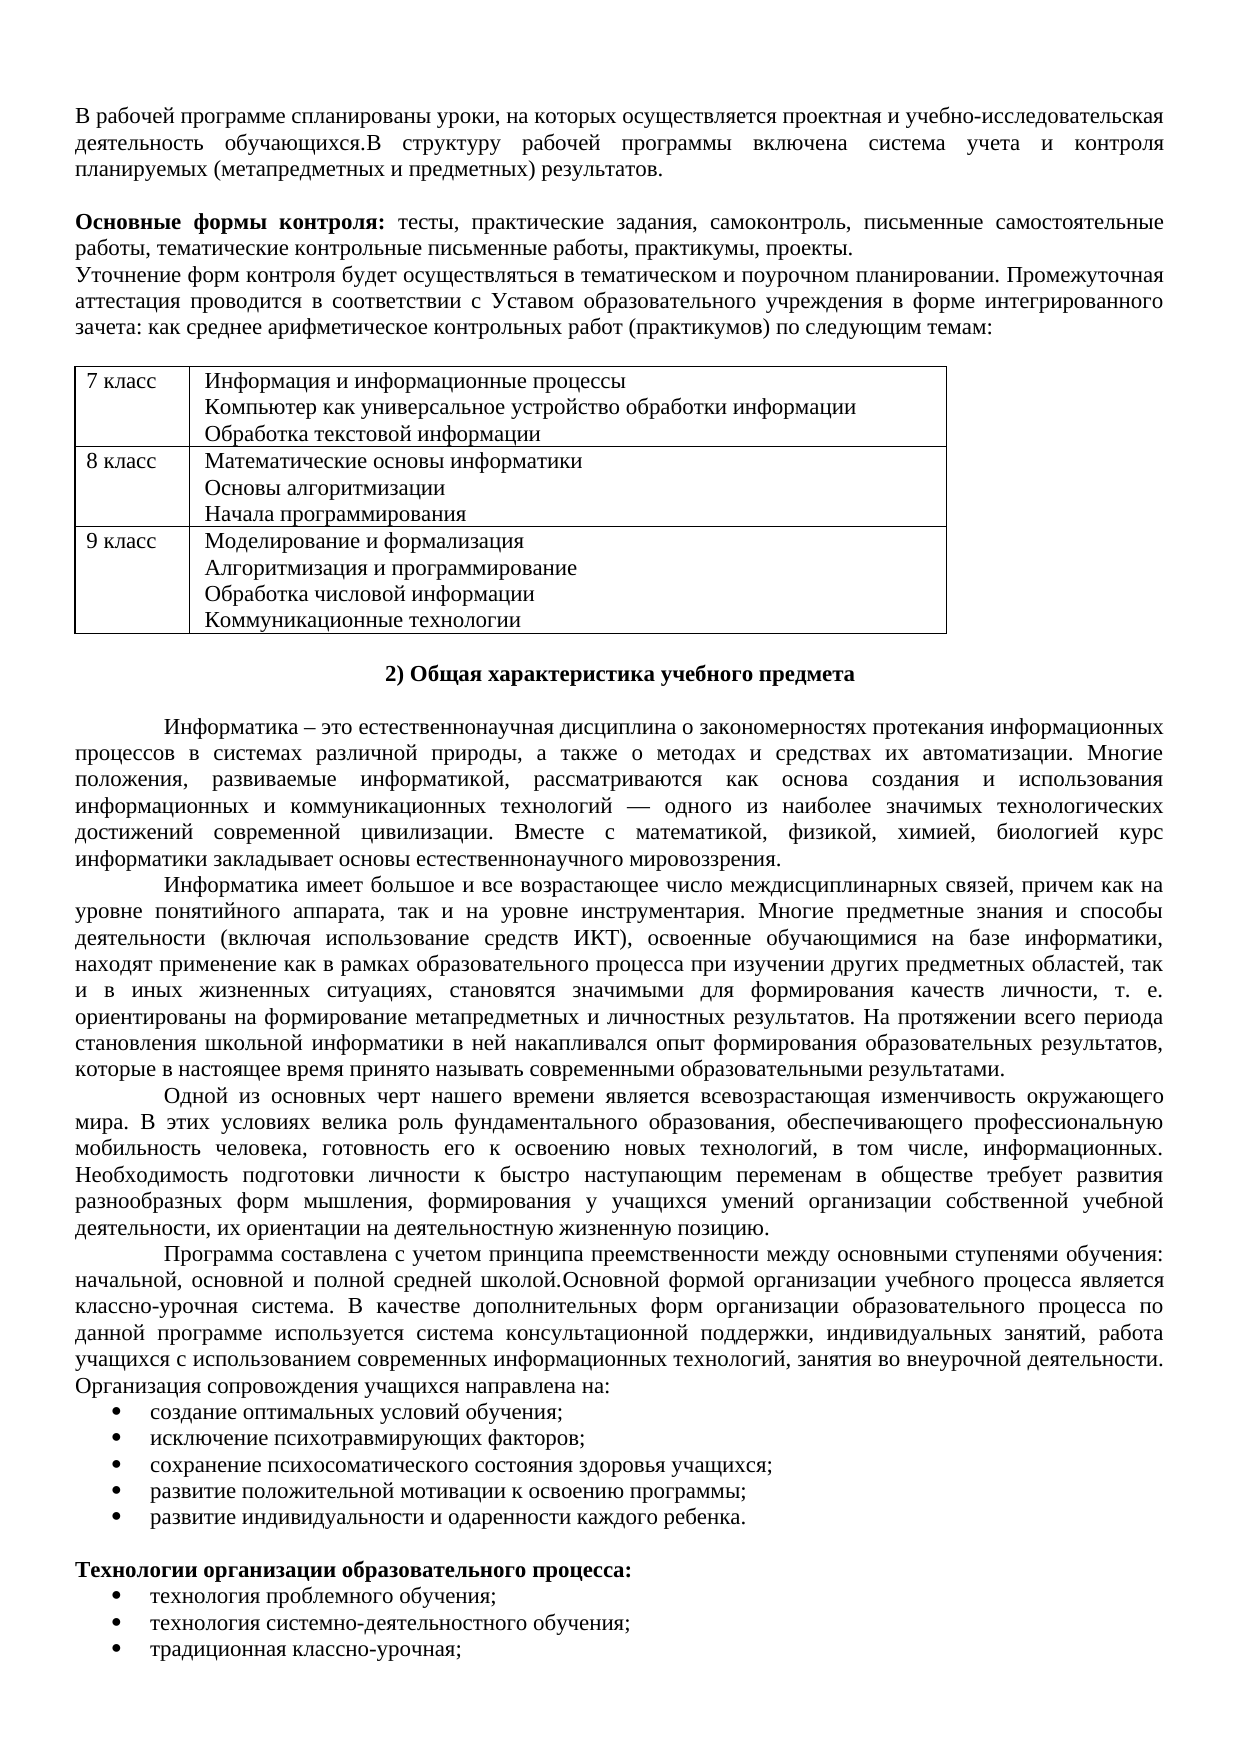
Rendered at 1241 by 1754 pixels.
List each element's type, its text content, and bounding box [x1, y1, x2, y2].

list создание оптимальных условий обучения; [112, 1398, 1165, 1424]
list технология проблемного обучения; [112, 1582, 1165, 1609]
subtitle 2) Общая характеристика учебного предмета [75, 660, 1165, 686]
list развитие положительной мотивации к освоению программы; [112, 1477, 1165, 1503]
table_cell Моделирование и формализация Алгоритмизация и программирование Обработка числовой информации Коммуникационные технологии [190, 527, 946, 633]
table_cell 9 класс [76, 527, 189, 633]
text Программа составлена с учетом принципа преемственности между основными ступенями обучения: начальной, основной и полной средней школой.Основной формой организации учебного процесса является классно-урочная система. В качестве дополнительных форм организации образовательного процесса по данной программе используется система консультационной поддержки, индивидуальных занятий, работа учащихся с использованием современных информационных технологий, занятия во внеурочной деятельности. Организация сопровождения учащихся направлена на: [75, 1240, 1165, 1398]
text Технологии организации образовательного процесса: [75, 1556, 1165, 1582]
text Одной из основных черт нашего времени является всевозрастающая изменчивость окружающего мира. В этих условиях велика роль фундаментального образования, обеспечивающего профессиональную мобильность человека, готовность его к освоению новых технологий, в том числе, информационных. Необходимость подготовки личности к быстро наступающим переменам в обществе требует развития разнообразных форм мышления, формирования у учащихся умений организации собственной учебной деятельности, их ориентации на деятельностную жизненную позицию. [75, 1082, 1165, 1240]
list сохранение психосоматического состояния здоровья учащихся; [112, 1451, 1165, 1477]
table_cell 8 класс [76, 447, 189, 526]
list традиционная классно-урочная; [112, 1635, 1165, 1662]
list развитие индивидуальности и одаренности каждого ребенка. [112, 1503, 1165, 1530]
text Основные формы контроля: тесты, практические задания, самоконтроль, письменные самостоятельные работы, тематические контрольные письменные работы, практикумы, проекты. [75, 208, 1165, 261]
text Информатика – это естественнонаучная дисциплина о закономерностях протекания информационных процессов в системах различной природы, а также о методах и средствах их автоматизации. Многие положения, развиваемые информатикой, рассматриваются как основа создания и использования информационных и коммуникационных технологий — одного из наиболее значимых технологических достижений современной цивилизации. Вместе с математикой, физикой, химией, биологией курс информатики закладывает основы естественнонаучного мировоззрения. [75, 713, 1165, 871]
list технология системно-деятельностного обучения; [112, 1609, 1165, 1635]
table_cell Математические основы информатики Основы алгоритмизации Начала программирования [190, 447, 946, 526]
table_header Информация и информационные процессы Компьютер как универсальное устройство обработки информации Обработка текстовой информации [190, 367, 946, 446]
text Информатика имеет большое и все возрастающее число междисциплинарных связей, причем как на уровне понятийного аппарата, так и на уровне инструментария. Многие предметные знания и способы деятельности (включая использование средств ИКТ), освоенные обучающимися на базе информатики, находят применение как в рамках образовательного процесса при изучении других предметных областей, так и в иных жизненных ситуациях, становятся значимыми для формирования качеств личности, т. е. ориентированы на формирование метапредметных и личностных результатов. На протяжении всего периода становления школьной информатики в ней накапливался опыт формирования образовательных результатов, которые в настоящее время принято называть современными образовательными результатами. [75, 871, 1165, 1082]
table_header 7 класс [76, 367, 189, 446]
list исключение психотравмирующих факторов; [112, 1424, 1165, 1451]
text В рабочей программе спланированы уроки, на которых осуществляется проектная и учебно-исследовательская деятельность обучающихся.В структуру рабочей программы включена система учета и контроля планируемых (метапредметных и предметных) результатов. [75, 102, 1165, 182]
subtitle Уточнение форм контроля будет осуществляться в тематическом и поурочном планировании. Промежуточная аттестация проводится в соответствии с Уставом образовательного учреждения в форме интегрированного зачета: как среднее арифметическое контрольных работ (практикумов) по следующим темам: [75, 261, 1165, 340]
